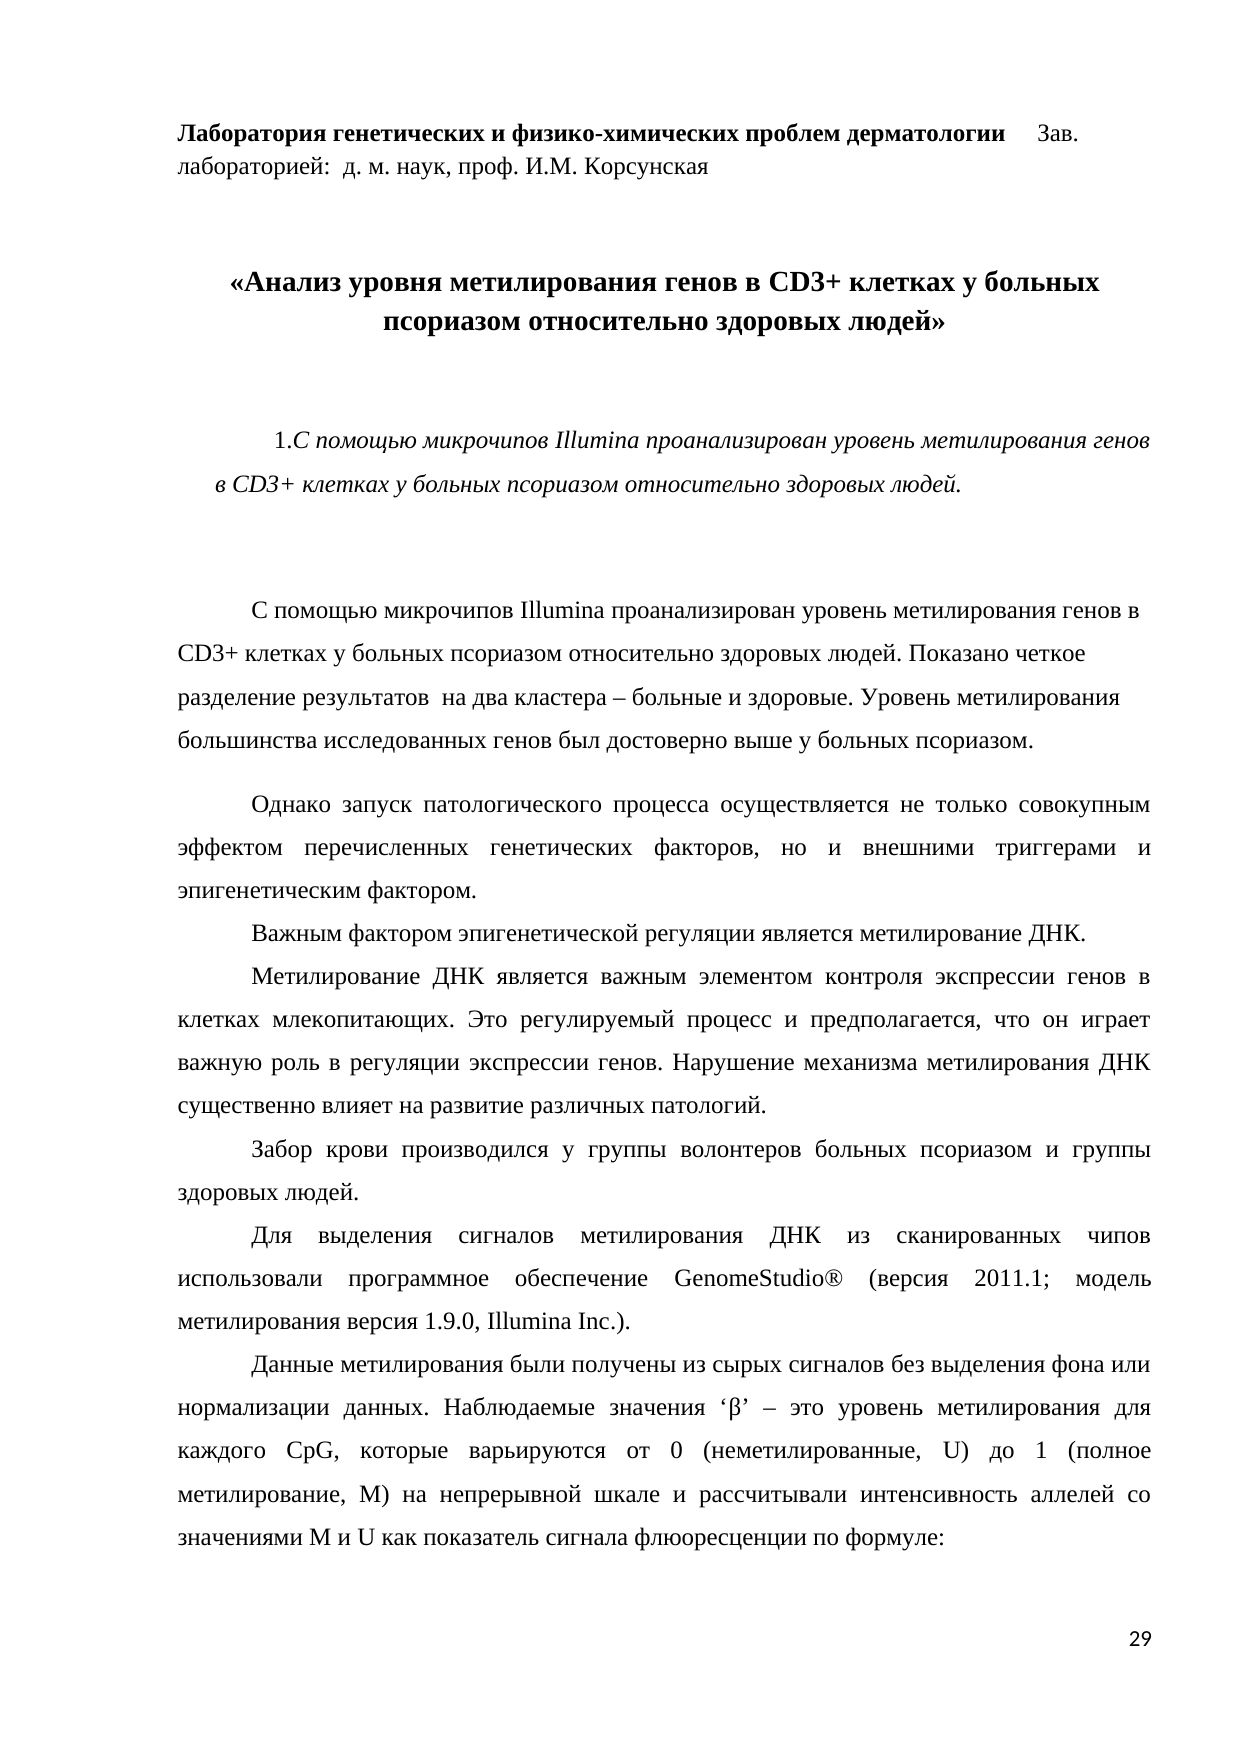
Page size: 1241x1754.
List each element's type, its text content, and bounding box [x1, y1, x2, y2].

text Лаборатория генетических и физико-химических проблем дерматологии Зав. лабораторией: д. м. наук, проф. И.М. Корсунская [177, 118, 1152, 180]
text 1.C помощью микрочипов Illumina проанализирован уровень метилирования генов в CD3+ клетках у больных псориазом относительно здоровых людей. [215, 426, 1152, 497]
text Забор крови производился у группы волонтеров больных псориазом и группы здоровых людей. [177, 1134, 1152, 1206]
text Метилирование ДНК является важным элементом контроля экспрессии генов в клетках млекопитающих. Это регулируемый процесс и предполагается, что он играет важную роль в регуляции экспрессии генов. Нарушение механизма метилирования ДНК существенно влияет на развитие различных патологий. [177, 961, 1152, 1119]
text C помощью микрочипов Illumina проанализирован уровень метилирования генов в CD3+ клетках у больных псориазом относительно здоровых людей. Показано четкое разделение результатов на два кластера – больные и здоровые. Уровень метилирования большинства исследованных генов был достоверно выше у больных псориазом. [177, 595, 1152, 753]
text Для выделения сигналов метилирования ДНК из сканированных чипов использовали программное обеспечение GenomeStudio® (версия 2011.1; модель метилирования версия 1.9.0, Illumina Inc.). [177, 1220, 1152, 1335]
text Данные метилирования были получены из сырых сигналов без выделения фона или нормализации данных. Наблюдаемые значения ‘β’ – это уровень метилирования для каждого CpG, которые варьируются от 0 (неметилированные, U) до 1 (полное метилирование, М) на непрерывной шкале и рассчитывали интенсивность аллелей со значениями М и U как показатель сигнала флюоресценции по формуле: [177, 1349, 1152, 1551]
text «Анализ уровня метилирования генов в CD3+ клетках у больных псориазом относительно здоровых людей» [177, 264, 1152, 336]
text Однако запуск патологического процесса осуществляется не только совокупным эффектом перечисленных генетических факторов, но и внешними триггерами и эпигенетическим фактором. [177, 789, 1152, 904]
text Важным фактором эпигенетической регуляции является метилирование ДНК. [177, 918, 1152, 947]
